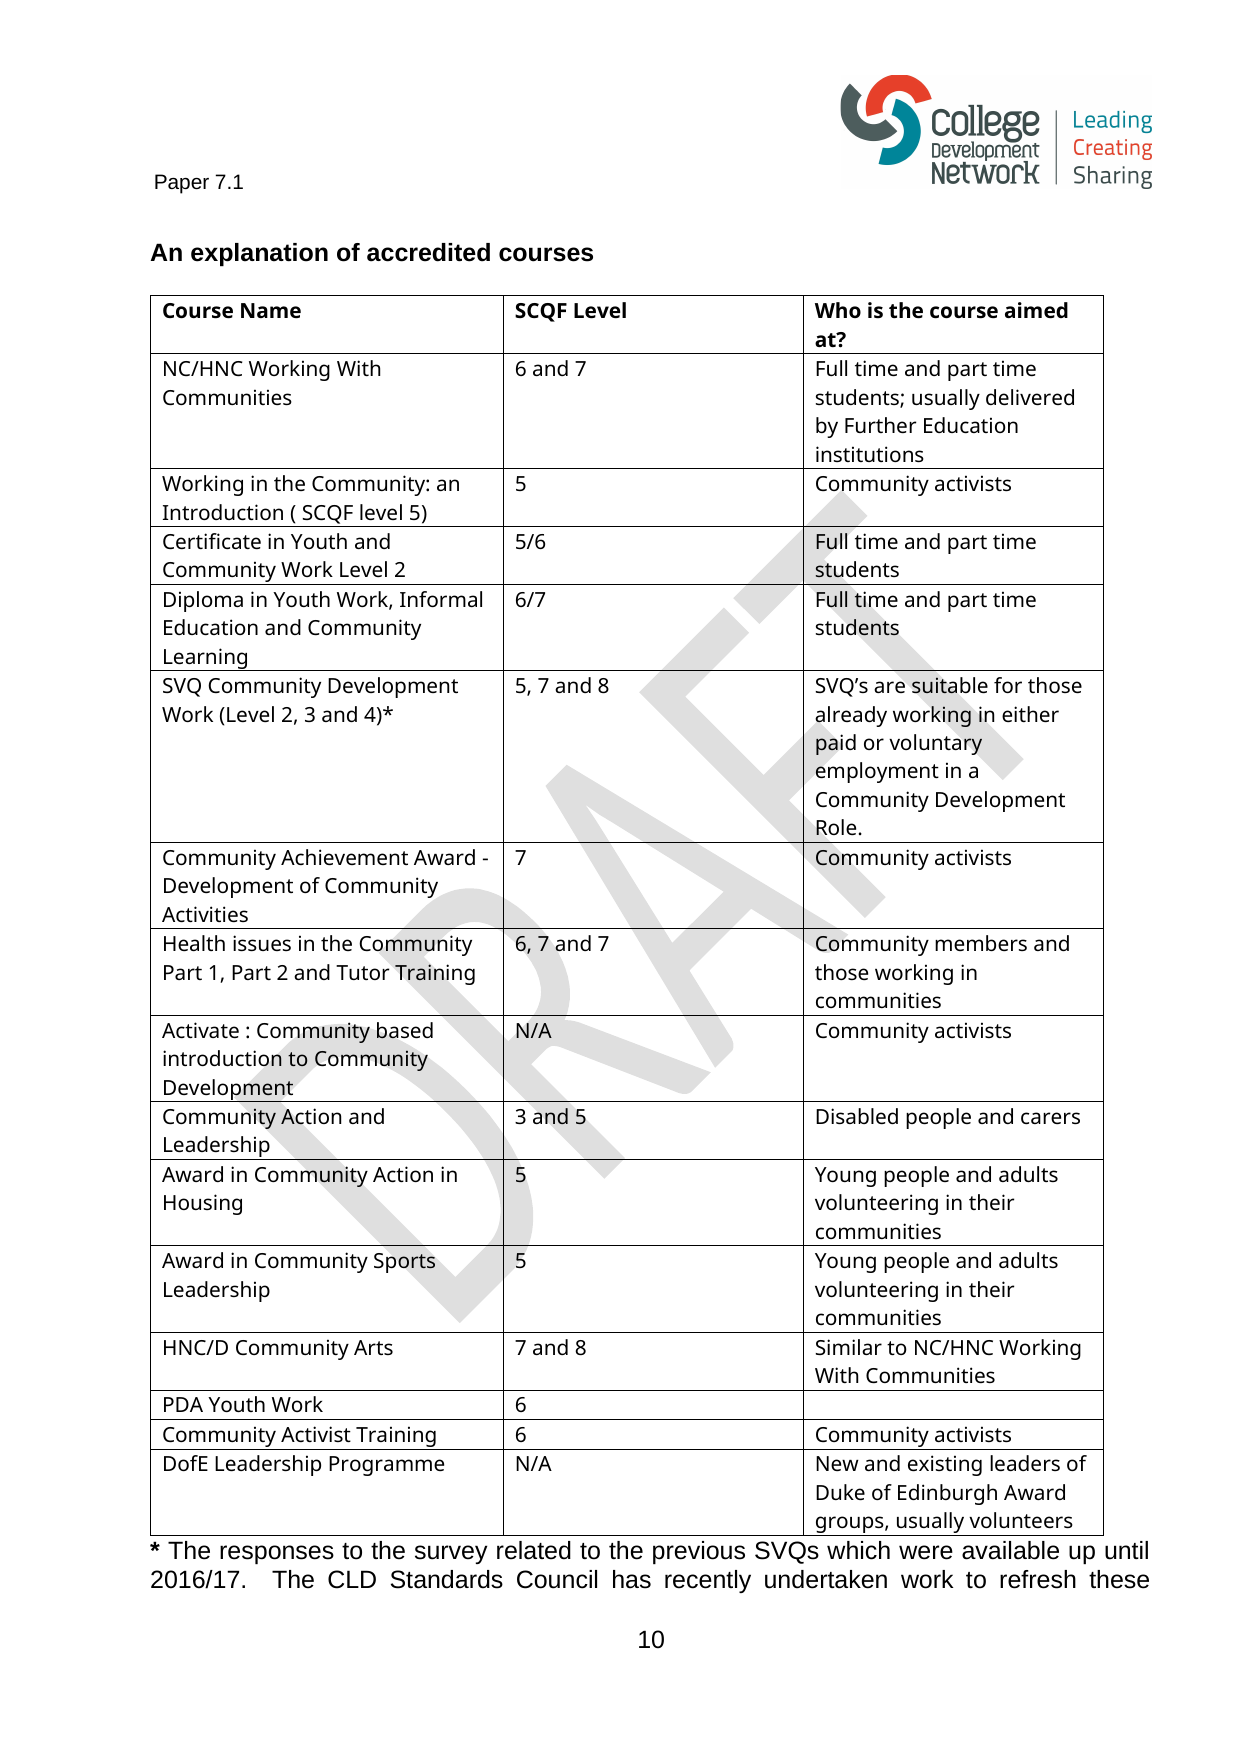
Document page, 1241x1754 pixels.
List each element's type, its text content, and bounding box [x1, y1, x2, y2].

table_header SCQF Level [504, 296, 803, 353]
table_cell Community Action and Leadership [151, 1102, 503, 1159]
table_cell 5 [504, 469, 803, 526]
table_cell New and existing leaders of Duke of Edinburgh Award groups, usually volunteers [804, 1450, 1103, 1535]
table_cell 5 [504, 1160, 803, 1245]
table_cell Award in Community Action in Housing [151, 1160, 503, 1245]
table_cell Full time and part time students [804, 585, 1103, 670]
table_cell Full time and part time students; usually delivered by Further Education institutions [804, 354, 1103, 468]
table_cell Community activists [804, 843, 1103, 928]
table_cell Award in Community Sports Leadership [151, 1246, 503, 1332]
table_cell 6, 7 and 7 [504, 929, 803, 1015]
picture [840, 75, 1152, 189]
table_cell Community Achievement Award - Development of Community Activities [151, 843, 503, 928]
table_cell Community members and those working in communities [804, 929, 1103, 1015]
table_cell 7 and 8 [504, 1333, 803, 1389]
table_cell SVQ Community Development Work (Level 2, 3 and 4)* [151, 671, 503, 842]
table_header Course Name [151, 296, 503, 353]
table_cell Community activists [804, 1420, 1103, 1448]
table_cell 7 [504, 843, 803, 928]
table_cell SVQ’s are suitable for those already working in either paid or voluntary employment in a Community Development Role. [804, 671, 1103, 842]
table_cell 5 [504, 1246, 803, 1332]
table_cell Young people and adults volunteering in their communities [804, 1246, 1103, 1332]
table_cell PDA Youth Work [151, 1391, 503, 1419]
table_cell HNC/D Community Arts [151, 1333, 503, 1389]
table_cell Full time and part time students [804, 527, 1103, 584]
table_cell Community activists [804, 469, 1103, 526]
table_cell 6 [504, 1391, 803, 1419]
table_cell 5, 7 and 8 [504, 671, 803, 842]
table_cell DofE Leadership Programme [151, 1450, 503, 1535]
table_cell N/A [504, 1016, 803, 1101]
table_cell 6 [504, 1420, 803, 1448]
table_header Who is the course aimed at? [804, 296, 1103, 353]
table_cell Community Activist Training [151, 1420, 503, 1448]
table_cell Working in the Community: an Introduction ( SCQF level 5) [151, 469, 503, 526]
text An explanation of accredited courses [150, 238, 1152, 267]
table_cell NC/HNC Working With Communities [151, 354, 503, 468]
table_cell 6/7 [504, 585, 803, 670]
table_cell [804, 1391, 1103, 1419]
table_cell Activate : Community based introduction to Community Development [151, 1016, 503, 1101]
table_cell N/A [504, 1450, 803, 1535]
table_cell 5/6 [504, 527, 803, 584]
table_cell 6 and 7 [504, 354, 803, 468]
table_cell Certificate in Youth and Community Work Level 2 [151, 527, 503, 584]
table_cell Disabled people and carers [804, 1102, 1103, 1159]
table_cell Similar to NC/HNC Working With Communities [804, 1333, 1103, 1389]
table_cell Young people and adults volunteering in their communities [804, 1160, 1103, 1245]
table_cell Community activists [804, 1016, 1103, 1101]
table_cell Diploma in Youth Work, Informal Education and Community Learning [151, 585, 503, 670]
table_cell 3 and 5 [504, 1102, 803, 1159]
table_cell Health issues in the Community Part 1, Part 2 and Tutor Training [151, 929, 503, 1015]
